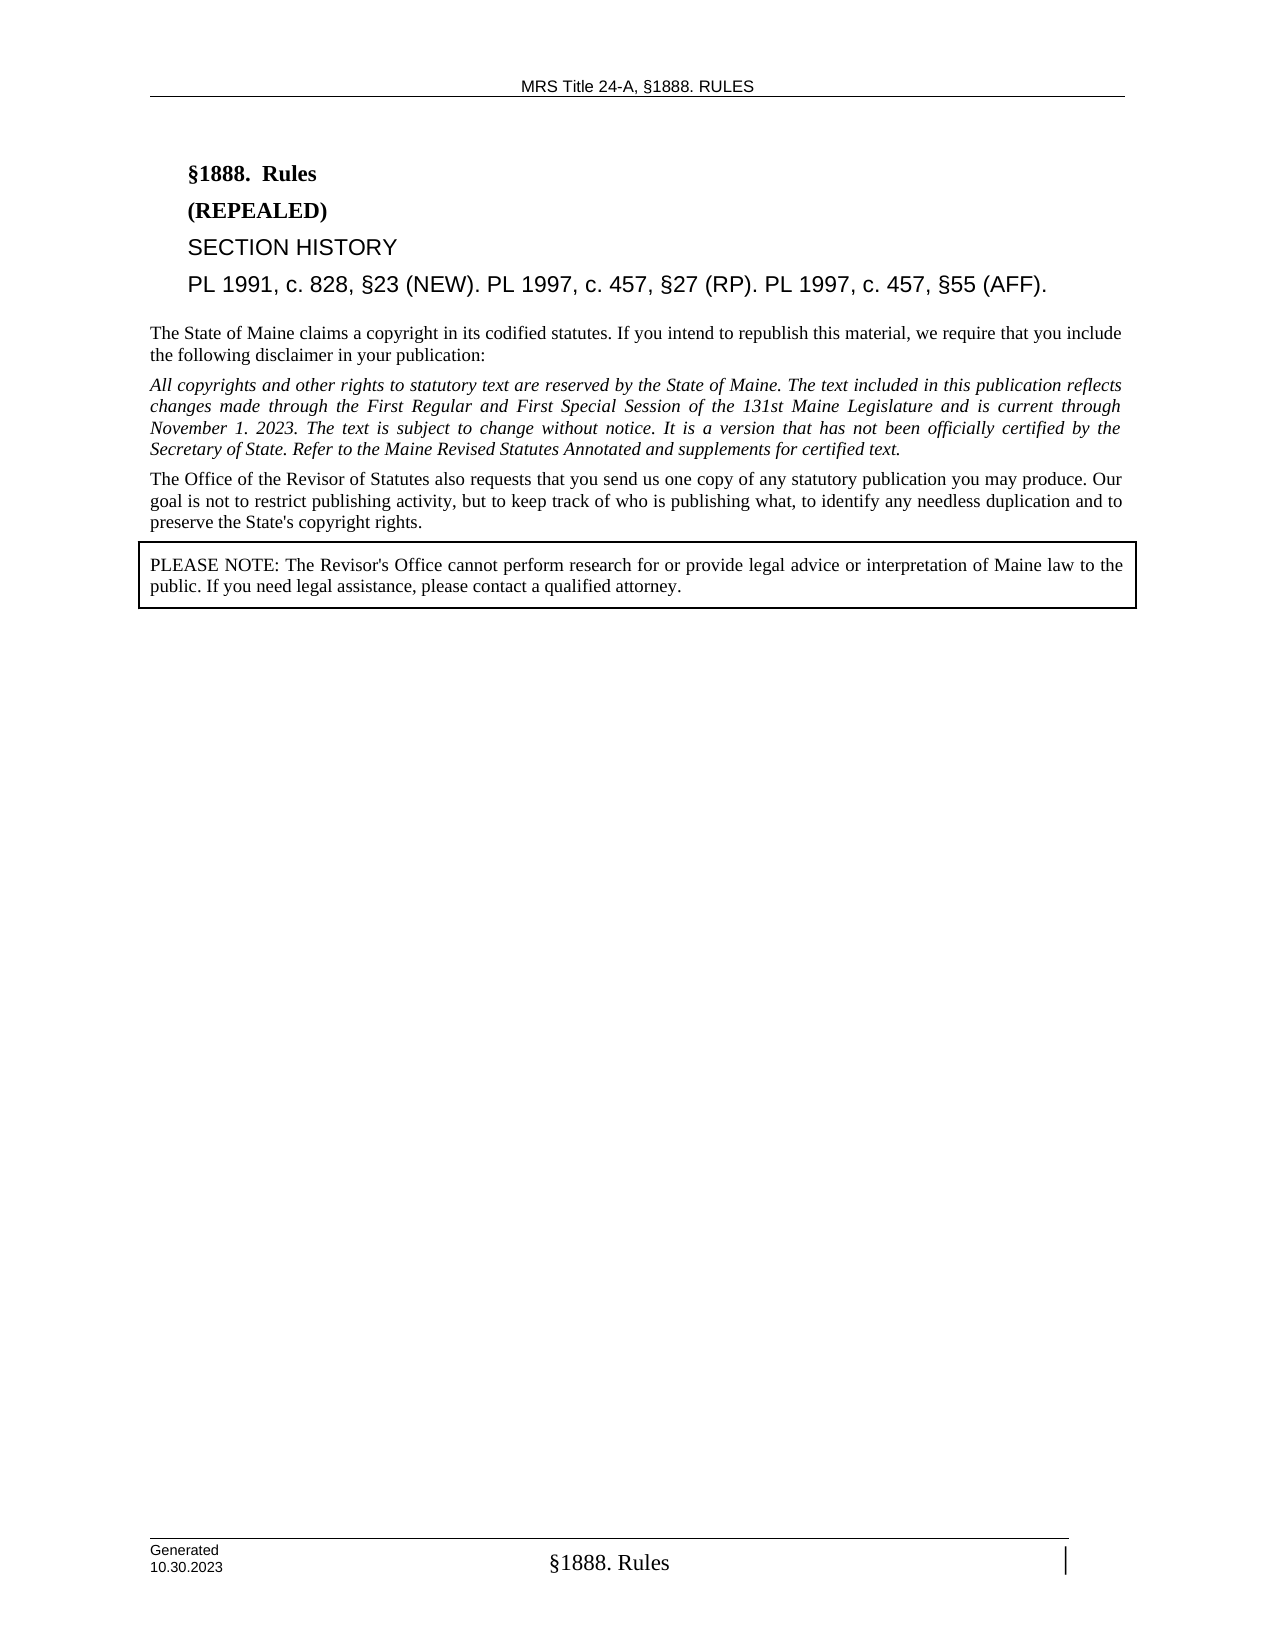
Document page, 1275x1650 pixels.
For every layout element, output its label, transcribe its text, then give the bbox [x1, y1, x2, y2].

text The Office of the Revisor of Statutes also requests that you send us one copy of any statutory publication you may produce. Our goal is not to restrict publishing activity, but to keep track of who is publishing what, to identify any needless duplication and to preserve the State's copyright rights. [150, 468, 1125, 533]
text (REPEALED) [187, 197, 1125, 223]
text The State of Maine claims a copyright in its codified statutes. If you intend to republish this material, we require that you include the following disclaimer in your publication: [150, 322, 1125, 365]
text §1888. Rules [187, 160, 1125, 187]
text All copyrights and other rights to statutory text are reserved by the State of Maine. The text included in this publication reflects changes made through the First Regular and First Special Session of the 131st Maine Legislature and is current through November 1. 2023 . The text is subject to change without notice. It is a version that has not been officially certified by the Secretary of State. Refer to the Maine Revised Statutes Annotated and supplements for certified text. [150, 373, 1125, 460]
text PLEASE NOTE: The Revisor's Office cannot perform research for or provide legal advice or interpretation of Maine law to the public. If you need legal assistance, please contact a qualified attorney. [140, 543, 1135, 607]
text SECTION HISTORY [187, 234, 1125, 260]
text PL 1991, c. 828, §23 (NEW). PL 1997, c. 457, §27 (RP). PL 1997, c. 457, §55 (AFF). [187, 271, 1125, 297]
